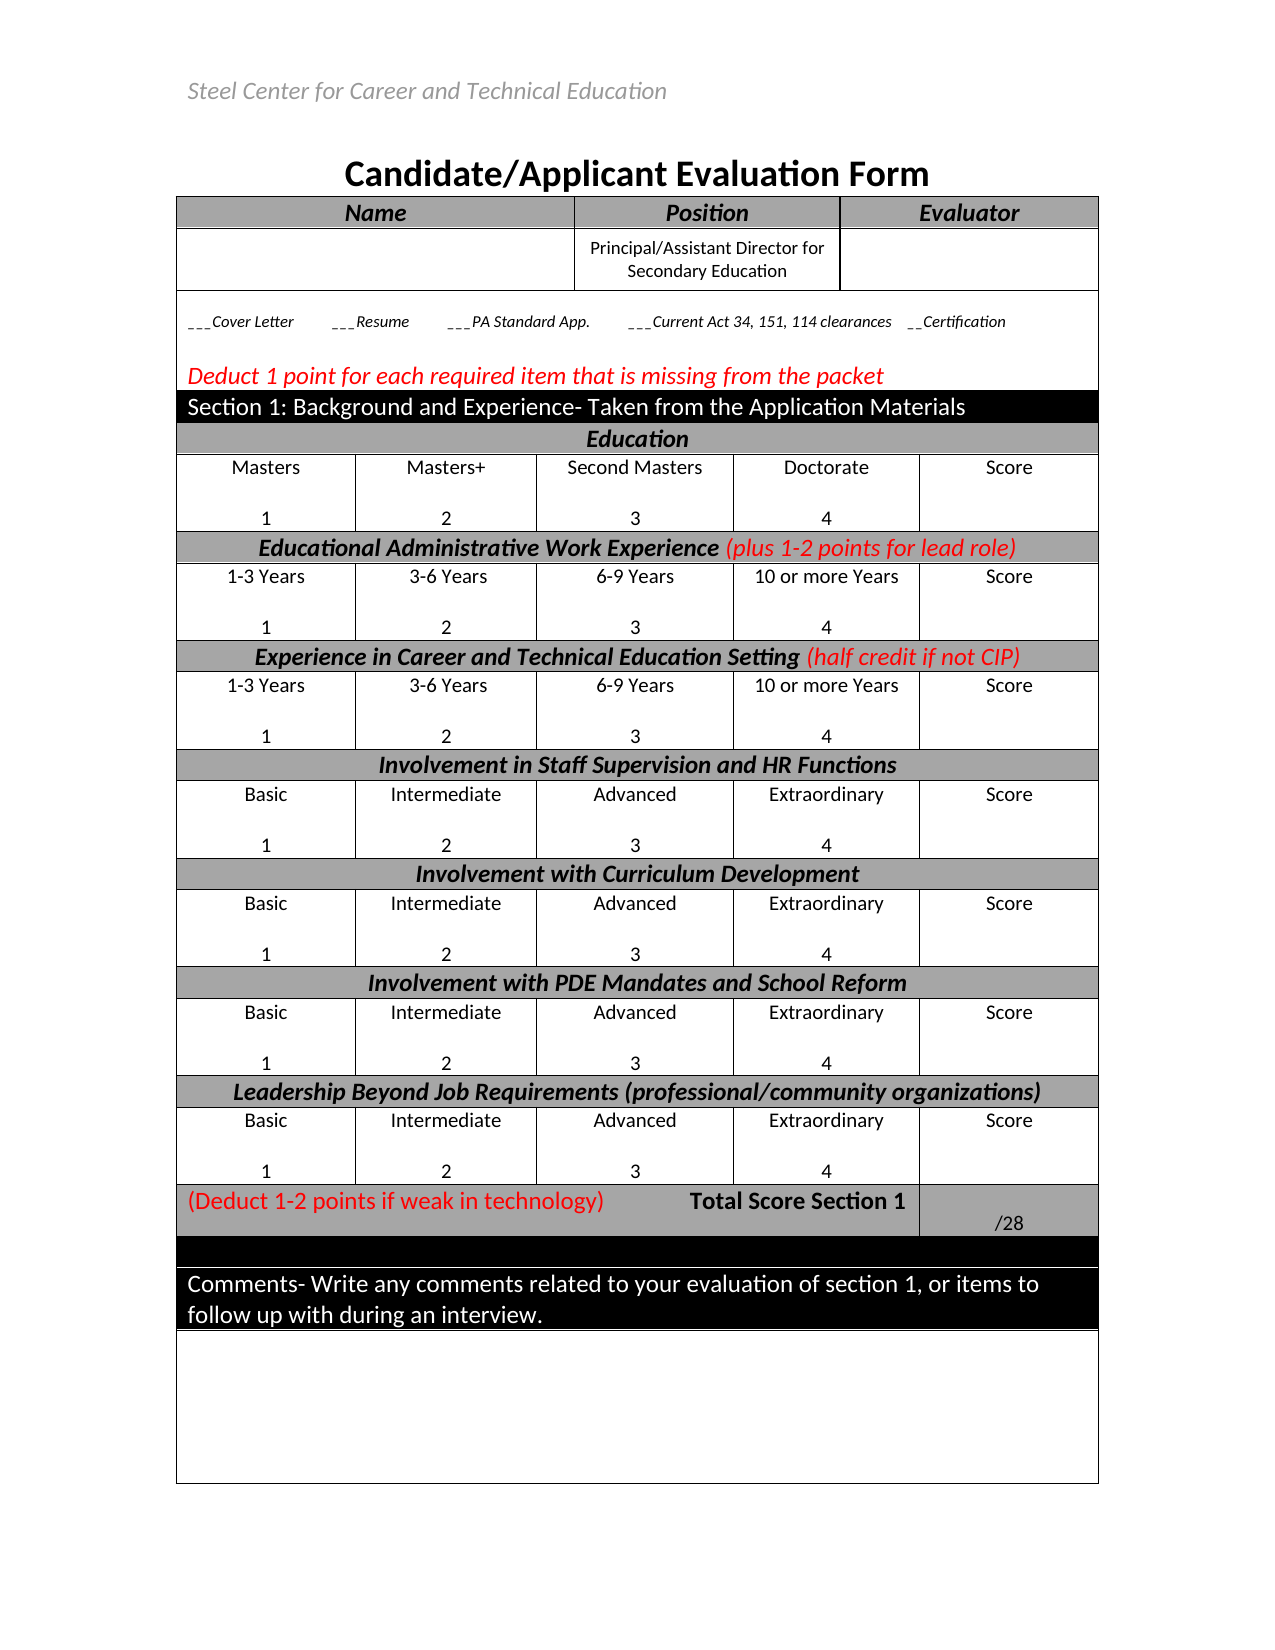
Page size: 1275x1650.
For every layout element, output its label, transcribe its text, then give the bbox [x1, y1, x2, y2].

table_cell /28 [920, 1185, 1098, 1236]
table_cell Intermediate 2 [356, 781, 536, 857]
table_header Name [177, 197, 574, 227]
table_cell Advanced 3 [537, 781, 733, 857]
table_cell Score [920, 890, 1098, 966]
table_cell 1-3 Years 1 [177, 672, 355, 748]
table_cell Intermediate 2 [356, 999, 536, 1075]
table_cell Score [920, 672, 1098, 748]
table_cell Advanced 3 [537, 1108, 733, 1184]
table_cell Score [920, 564, 1098, 640]
table_cell Section 1: Background and Experience- Taken from the Application Materials [177, 391, 1098, 422]
table_cell 6-9 Years 3 [537, 672, 733, 748]
table_cell [177, 1331, 1098, 1483]
table_header Evaluator [841, 197, 1098, 227]
table_cell (Deduct 1-2 points if weak in technology) Total Score Section 1 [177, 1185, 919, 1236]
table_header Position [575, 197, 839, 227]
table_cell Extraordinary 4 [734, 999, 919, 1075]
table_cell Educational Administrative Work Experience (plus 1-2 points for lead role) [177, 532, 1098, 562]
table_cell Basic 1 [177, 781, 355, 857]
table_cell Involvement in Staff Supervision and HR Functions [177, 750, 1098, 780]
table_cell Intermediate 2 [356, 1108, 536, 1184]
table_cell Masters 1 [177, 455, 355, 531]
text Candidate/Applicant Evaluation Form [187, 150, 1087, 196]
table_cell Score [920, 781, 1098, 857]
table_cell Advanced 3 [537, 999, 733, 1075]
table_cell Experience in Career and Technical Education Setting (half credit if not CIP) [177, 641, 1098, 671]
table_cell 1-3 Years 1 [177, 564, 355, 640]
table_cell 10 or more Years 4 [734, 672, 919, 748]
table_cell [177, 1237, 1098, 1267]
table_cell 6-9 Years 3 [537, 564, 733, 640]
table_cell Comments- Write any comments related to your evaluation of section 1, or items to follow up with during an interview. [177, 1269, 1098, 1329]
table_cell [841, 229, 1098, 289]
table_cell Score [920, 455, 1098, 531]
table_cell Education [177, 423, 1098, 453]
table_cell Leadership Beyond Job Requirements (professional/community organizations) [177, 1076, 1098, 1107]
table_cell Extraordinary 4 [734, 890, 919, 966]
table_cell Basic 1 [177, 1108, 355, 1184]
table_cell Intermediate 2 [356, 890, 536, 966]
table_cell Extraordinary 4 [734, 1108, 919, 1184]
table_cell Score [920, 999, 1098, 1075]
table_cell Extraordinary 4 [734, 781, 919, 857]
table_cell Basic 1 [177, 999, 355, 1075]
table_cell Second Masters 3 [537, 455, 733, 531]
table_cell Masters+ 2 [356, 455, 536, 531]
table_cell Basic 1 [177, 890, 355, 966]
table_cell 10 or more Years 4 [734, 564, 919, 640]
table_cell Doctorate 4 [734, 455, 919, 531]
table_cell 3-6 Years 2 [356, 564, 536, 640]
table_cell Advanced 3 [537, 890, 733, 966]
table_cell Principal/Assistant Director for Secondary Education [575, 229, 839, 289]
table_cell ___Cover Letter ___Resume ___PA Standard App. ___Current Act 34, 151, 114 clearances __Certification Deduct 1 point for each required item that is missing from the packet [177, 291, 1098, 390]
table_cell [177, 229, 574, 289]
table_cell Involvement with PDE Mandates and School Reform [177, 967, 1098, 998]
table_cell Score [920, 1108, 1098, 1184]
table_cell Involvement with Curriculum Development [177, 859, 1098, 889]
table_cell 3-6 Years 2 [356, 672, 536, 748]
